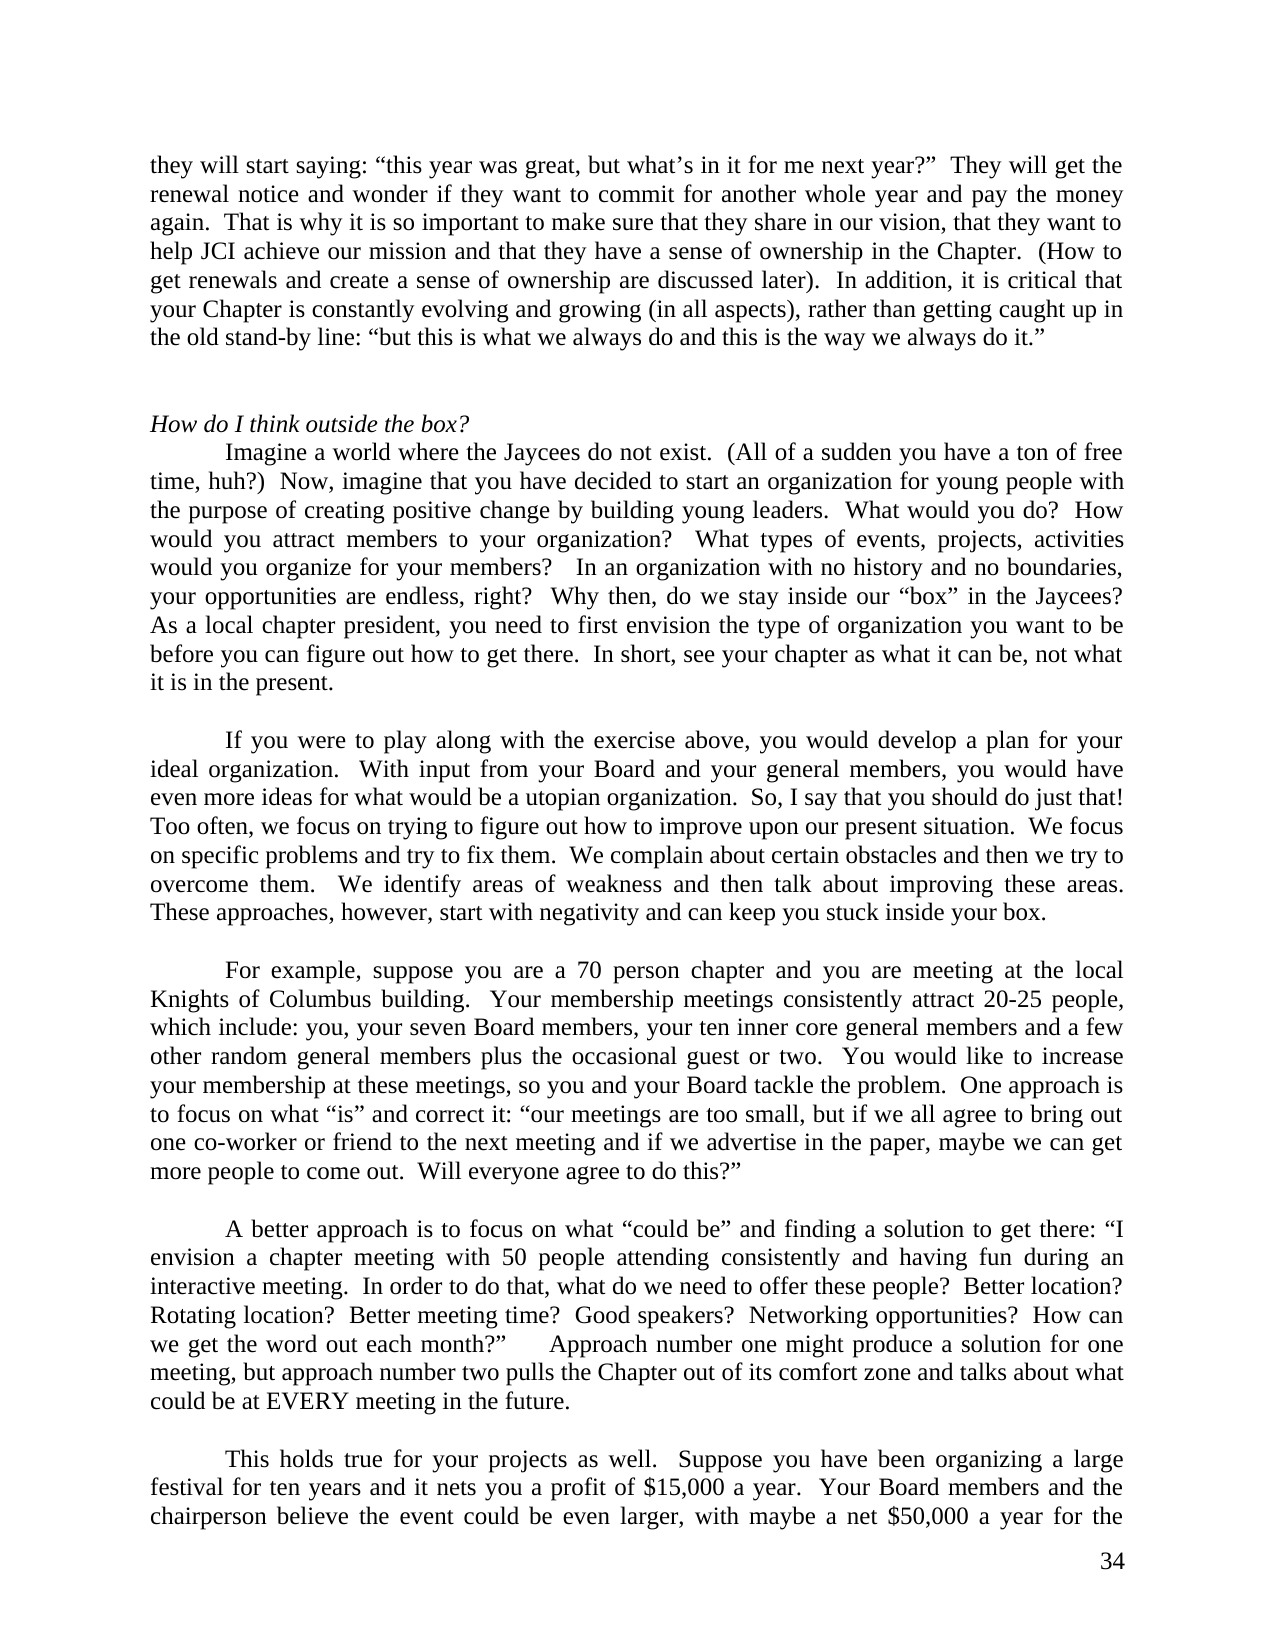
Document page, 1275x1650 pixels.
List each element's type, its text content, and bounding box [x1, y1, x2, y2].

text For example, suppose you are a 70 person chapter and you are meeting at the local Knights of Columbus building. Your membership meetings consistently attract 20-25 people, which include: you, your seven Board members, your ten inner core general members and a few other random general members plus the occasional guest or two. You would like to increase your membership at these meetings, so you and your Board tackle the problem. One approach is to focus on what “is” and correct it: “our meetings are too small, but if we all agree to bring out one co-worker or friend to the next meeting and if we advertise in the paper, maybe we can get more people to come out. Will everyone agree to do this?” [150, 955, 1125, 1185]
text A better approach is to focus on what “could be” and finding a solution to get there: “I envision a chapter meeting with 50 people attending consistently and having fun during an interactive meeting. In order to do that, what do we need to offer these people? Better location? Rotating location? Better meeting time? Good speakers? Networking opportunities? How can we get the word out each month?” Approach number one might produce a solution for one meeting, but approach number two pulls the Chapter out of its comfort zone and talks about what could be at EVERY meeting in the future. [150, 1214, 1125, 1415]
text How do I think outside the box? [150, 409, 1125, 437]
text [150, 1444, 1125, 1530]
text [150, 150, 1125, 351]
text Imagine a world where the Jaycees do not exist. (All of a sudden you have a ton of free time, huh?) Now, imagine that you have decided to start an organization for young people with the purpose of creating positive change by building young leaders. What would you do? How would you attract members to your organization? What types of events, projects, activities would you organize for your members? In an organization with no history and no boundaries, your opportunities are endless, right? Why then, do we stay inside our “box” in the Jaycees? As a local chapter president, you need to first envision the type of organization you want to be before you can figure out how to get there. In short, see your chapter as what it can be, not what it is in the present. [150, 437, 1125, 696]
text If you were to play along with the exercise above, you would develop a plan for your ideal organization. With input from your Board and your general members, you would have even more ideas for what would be a utopian organization. So, I say that you should do just that! Too often, we focus on trying to figure out how to improve upon our present situation. We focus on specific problems and try to fix them. We complain about certain obstacles and then we try to overcome them. We identify areas of weakness and then talk about improving these areas. These approaches, however, start with negativity and can keep you stuck inside your box. [150, 725, 1125, 926]
